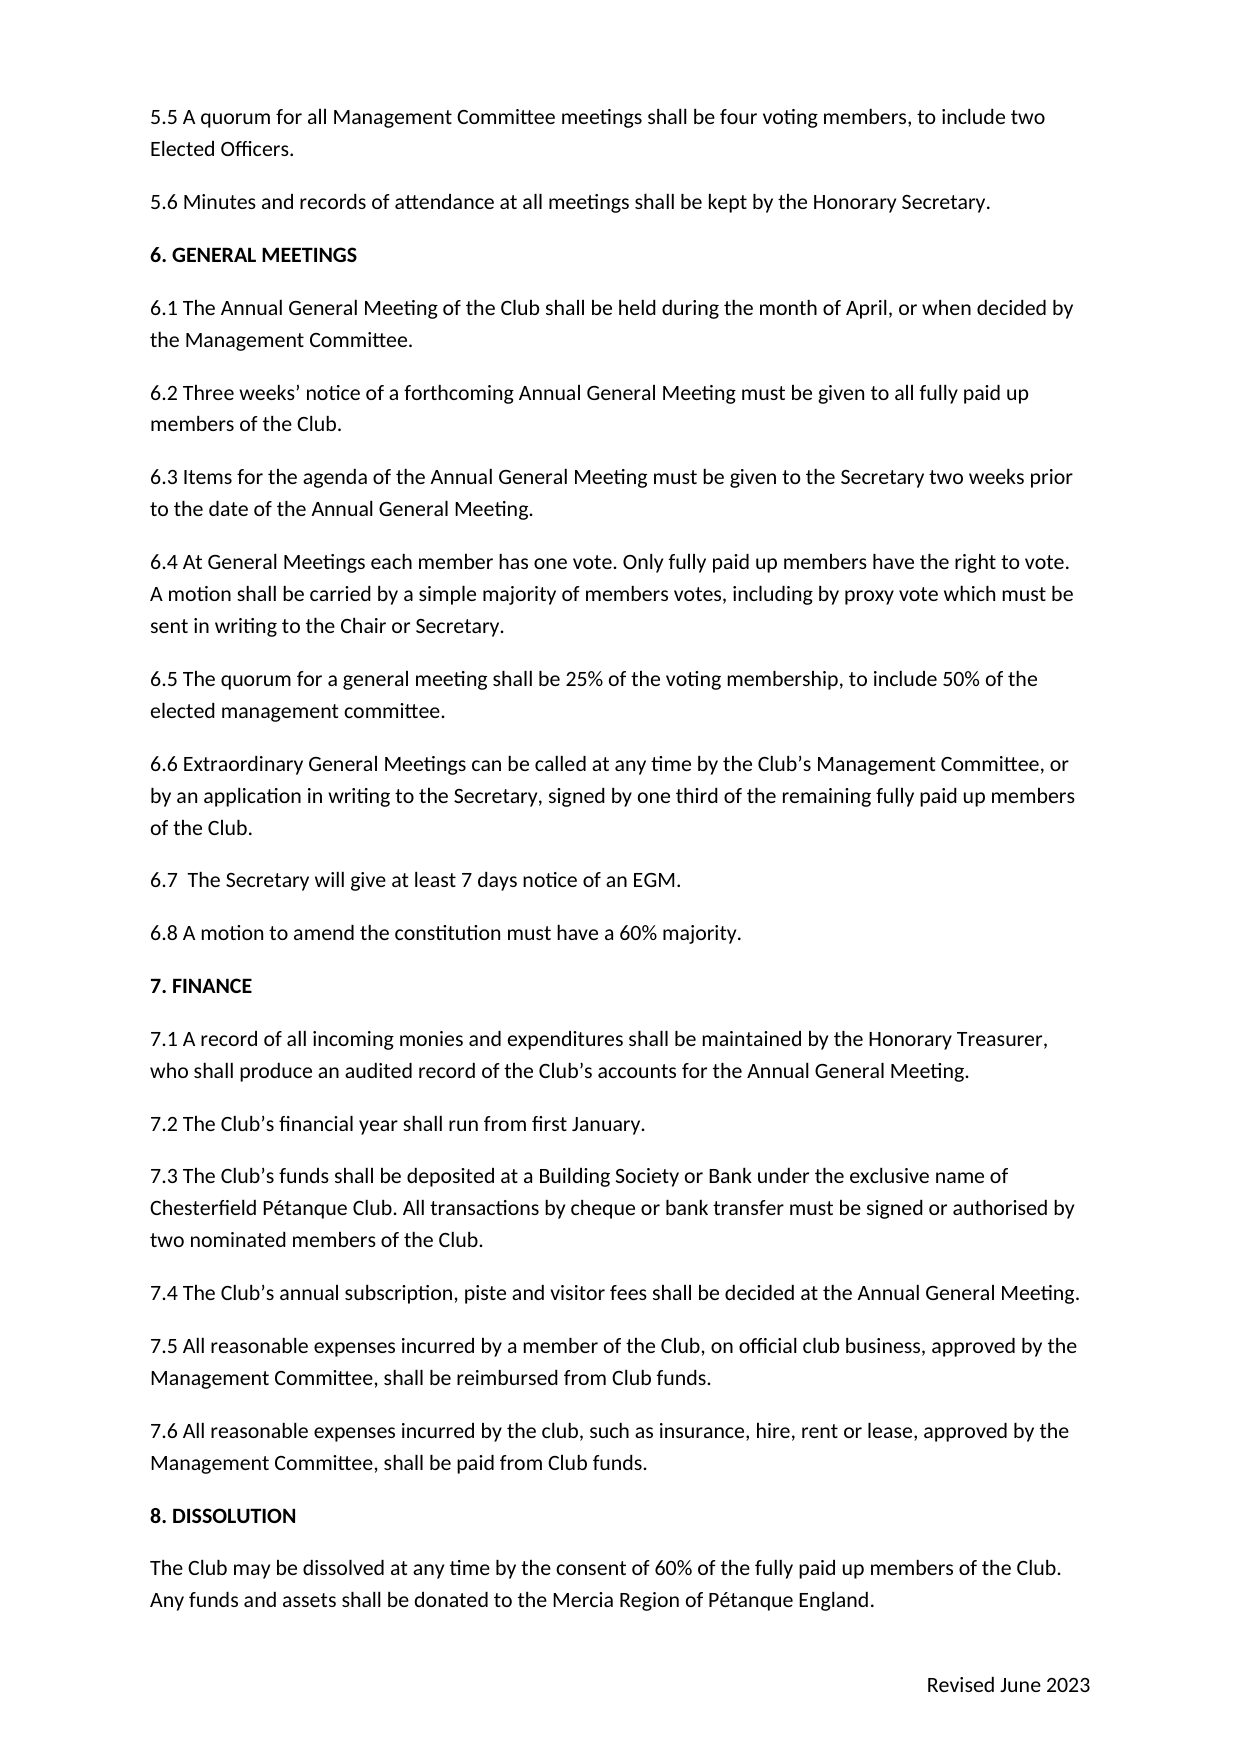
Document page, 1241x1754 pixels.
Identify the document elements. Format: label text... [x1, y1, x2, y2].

text 6.7 The Secretary will give at least 7 days notice of an EGM. [150, 867, 1090, 893]
text 7.2 The Club’s financial year shall run from first January. [150, 1110, 1090, 1136]
text The Club may be dissolved at any time by the consent of 60% of the fully paid up members of the Club. Any funds and assets shall be donated to the Mercia Region of Pétanque England. [150, 1554, 1090, 1613]
text 6.2 Three weeks’ notice of a forthcoming Annual General Meeting must be given to all fully paid up members of the Club. [150, 379, 1090, 437]
text 7. FINANCE [150, 972, 1090, 999]
text 6.5 The quorum for a general meeting shall be 25% of the voting membership, to include 50% of the elected management committee. [150, 665, 1090, 724]
text 8. DISSOLUTION [150, 1502, 1090, 1528]
text 6.8 A motion to amend the constitution must have a 60% majority. [150, 919, 1090, 946]
text 6. GENERAL MEETINGS [150, 241, 1090, 268]
text 7.1 A record of all incoming monies and expenditures shall be maintained by the Honorary Treasurer, who shall produce an audited record of the Club’s accounts for the Annual General Meeting. [150, 1025, 1090, 1084]
text 7.6 All reasonable expenses incurred by the club, such as insurance, hire, rent or lease, approved by the Management Committee, shall be paid from Club funds. [150, 1417, 1090, 1476]
text 7.3 The Club’s funds shall be deposited at a Building Society or Bank under the exclusive name of Chesterfield Pétanque Club. All transactions by cheque or bank transfer must be signed or authorised by two nominated members of the Club. [150, 1163, 1090, 1253]
text 6.3 Items for the agenda of the Annual General Meeting must be given to the Secretary two weeks prior to the date of the Annual General Meeting. [150, 463, 1090, 522]
text 6.1 The Annual General Meeting of the Club shall be held during the month of April, or when decided by the Management Committee. [150, 294, 1090, 352]
text 5.6 Minutes and records of attendance at all meetings shall be kept by the Honorary Secretary. [150, 188, 1090, 215]
text 7.5 All reasonable expenses incurred by a member of the Club, on official club business, approved by the Management Committee, shall be reimbursed from Club funds. [150, 1332, 1090, 1391]
text 6.4 At General Meetings each member has one vote. Only fully paid up members have the right to vote. A motion shall be carried by a simple majority of members votes, including by proxy vote which must be sent in writing to the Chair or Secretary. [150, 548, 1090, 639]
text 6.6 Extraordinary General Meetings can be called at any time by the Club’s Management Committee, or by an application in writing to the Secretary, signed by one third of the remaining fully paid up members of the Club. [150, 750, 1090, 840]
text 5.5 A quorum for all Management Committee meetings shall be four voting members, to include two Elected Officers. [150, 103, 1090, 162]
text 7.4 The Club’s annual subscription, piste and visitor fees shall be decided at the Annual General Meeting. [150, 1279, 1090, 1306]
